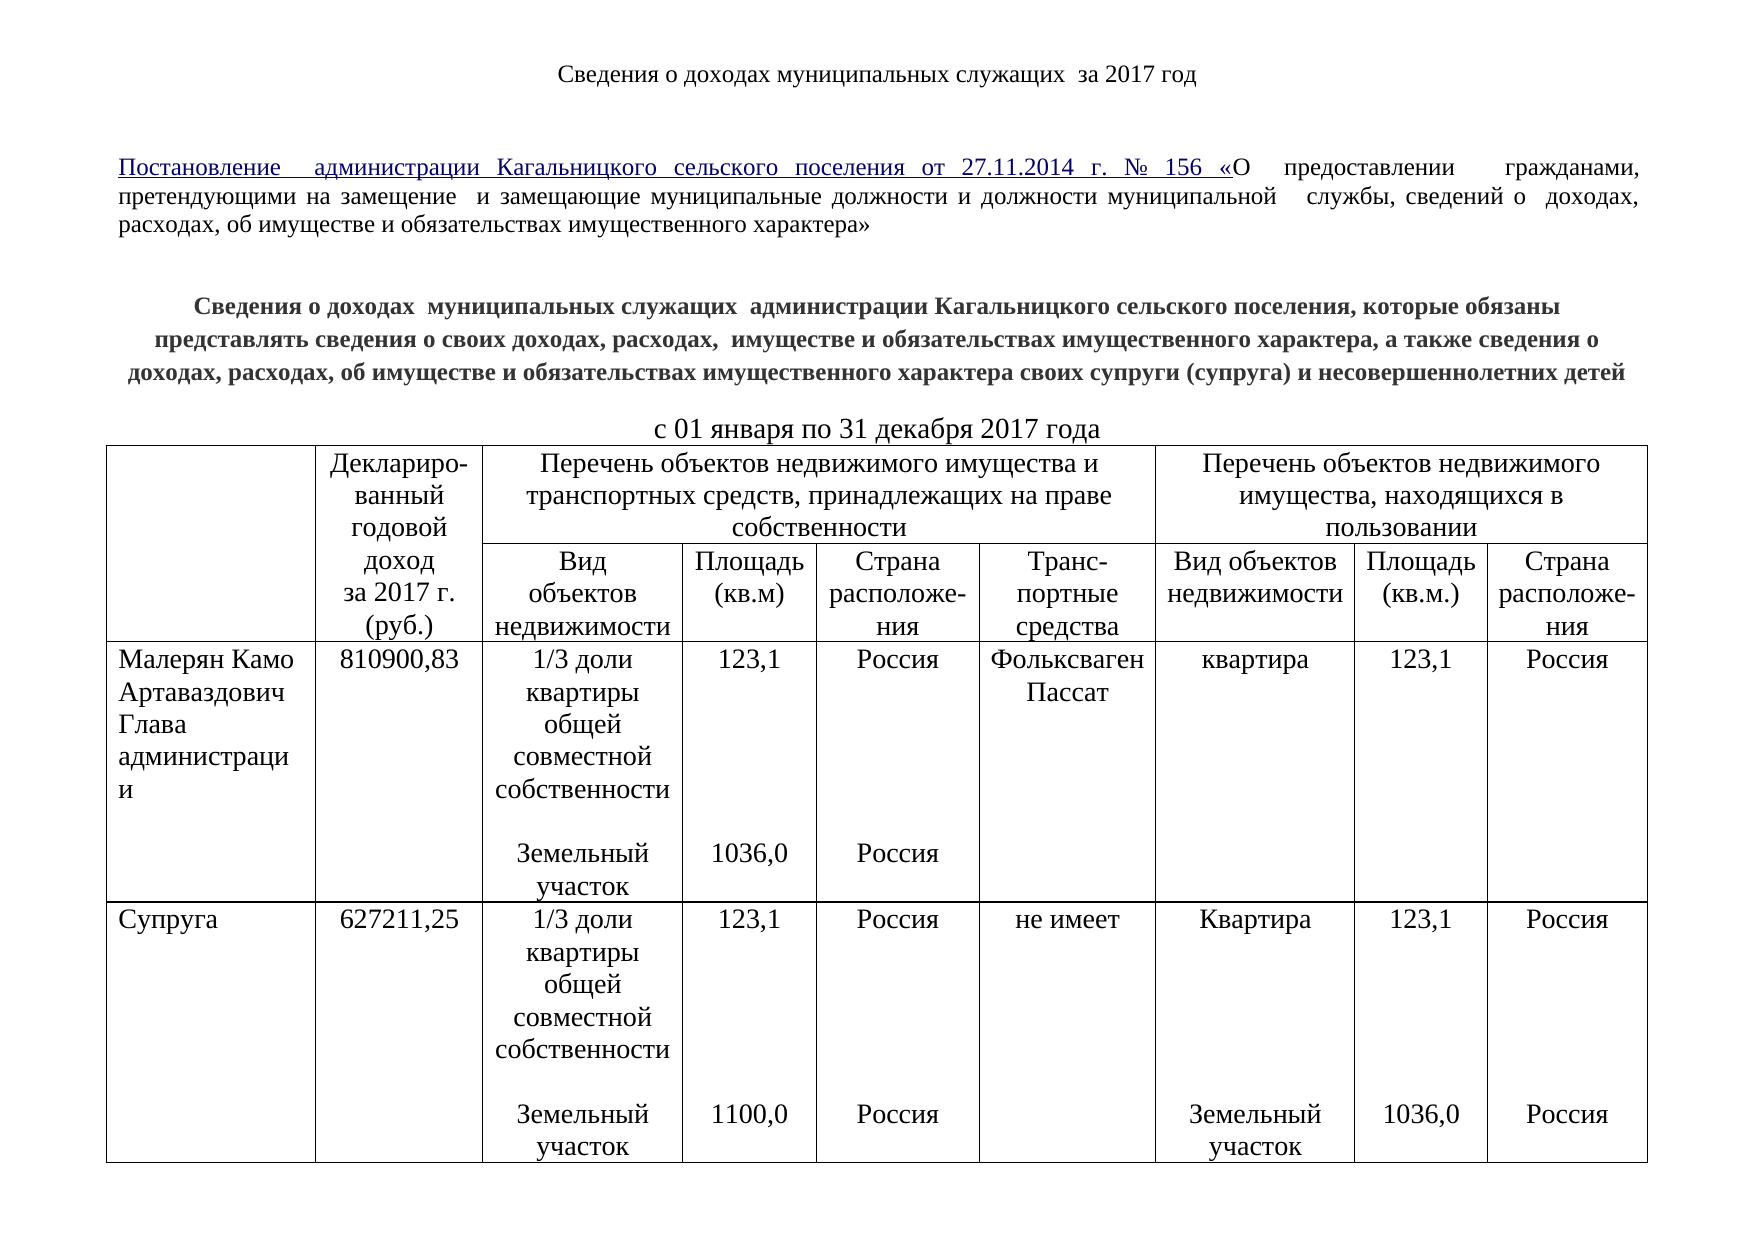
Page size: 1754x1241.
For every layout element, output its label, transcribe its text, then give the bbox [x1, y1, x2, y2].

table_cell не имеет [980, 903, 1155, 1162]
table_cell Площадь (кв.м.) [1355, 544, 1487, 641]
table_cell Вид объектов недвижимости [1156, 544, 1354, 641]
table_cell Супруга [107, 903, 315, 1162]
table_cell 1/3 доли квартиры общей совместной собственности Земельный участок [483, 903, 682, 1162]
table_cell Россия Россия [817, 642, 979, 901]
table_header Перечень объектов недвижимого имущества и транспортных средств, принадлежащих на праве собственности [483, 446, 1155, 543]
table_cell Страна расположе-ния [1488, 544, 1647, 641]
table_cell Россия Россия [1488, 903, 1647, 1162]
table_header [107, 446, 315, 641]
table_cell Квартира Земельный участок [1156, 903, 1354, 1162]
table_cell 627211,25 [316, 903, 482, 1162]
table_cell Площадь (кв.м) [683, 544, 816, 641]
table_cell Транс-портные средства [980, 544, 1155, 641]
table_cell 123,1 1100,0 [683, 903, 816, 1162]
table_cell 1/3 доли квартиры общей совместной собственности Земельный участок [483, 642, 682, 901]
table_cell Россия Россия [817, 903, 979, 1162]
table_cell 810900,83 [316, 642, 482, 901]
table_cell 123,1 1036,0 [1355, 903, 1487, 1162]
table_cell 123,1 1036,0 [683, 642, 816, 901]
text Сведения о доходах муниципальных служащих администрации Кагальницкого сельского поселения, которые обязаны представлять сведения о своих доходах, расходах, имуществе и обязательствах имущественного характера, а также сведения о доходах, расходах, об имуществе и обязательствах имущественного характера своих супруги (супруга) и несовершеннолетних детей [118, 291, 1636, 386]
table_header Деклариро-ванный годовой доход за 2017 г. (руб.) [316, 446, 482, 641]
text Постановление администрации Кагальницкого сельского поселения от 27.11.2014 г. № 156 «О предоставлении гражданами, претендующими на замещение и замещающие муниципальные должности и должности муниципальной службы, сведений о доходах, расходах, об имуществе и обязательствах имущественного характера» [118, 152, 1640, 238]
table_cell Страна расположе-ния [817, 544, 979, 641]
text с 01 января по 31 декабря 2017 года [118, 411, 1636, 445]
table_cell Фольксваген Пассат [980, 642, 1155, 901]
table_cell Россия [1488, 642, 1647, 901]
table_cell Вид объектов недвижимости [483, 544, 682, 641]
table_cell Малерян Камо Артаваздович Глава администрации [107, 642, 315, 901]
table_header Перечень объектов недвижимого имущества, находящихся в пользовании [1156, 446, 1647, 543]
table_cell 123,1 [1355, 642, 1487, 901]
table_cell квартира [1156, 642, 1354, 901]
text Сведения о доходах муниципальных служащих за 2017 год [118, 59, 1636, 88]
